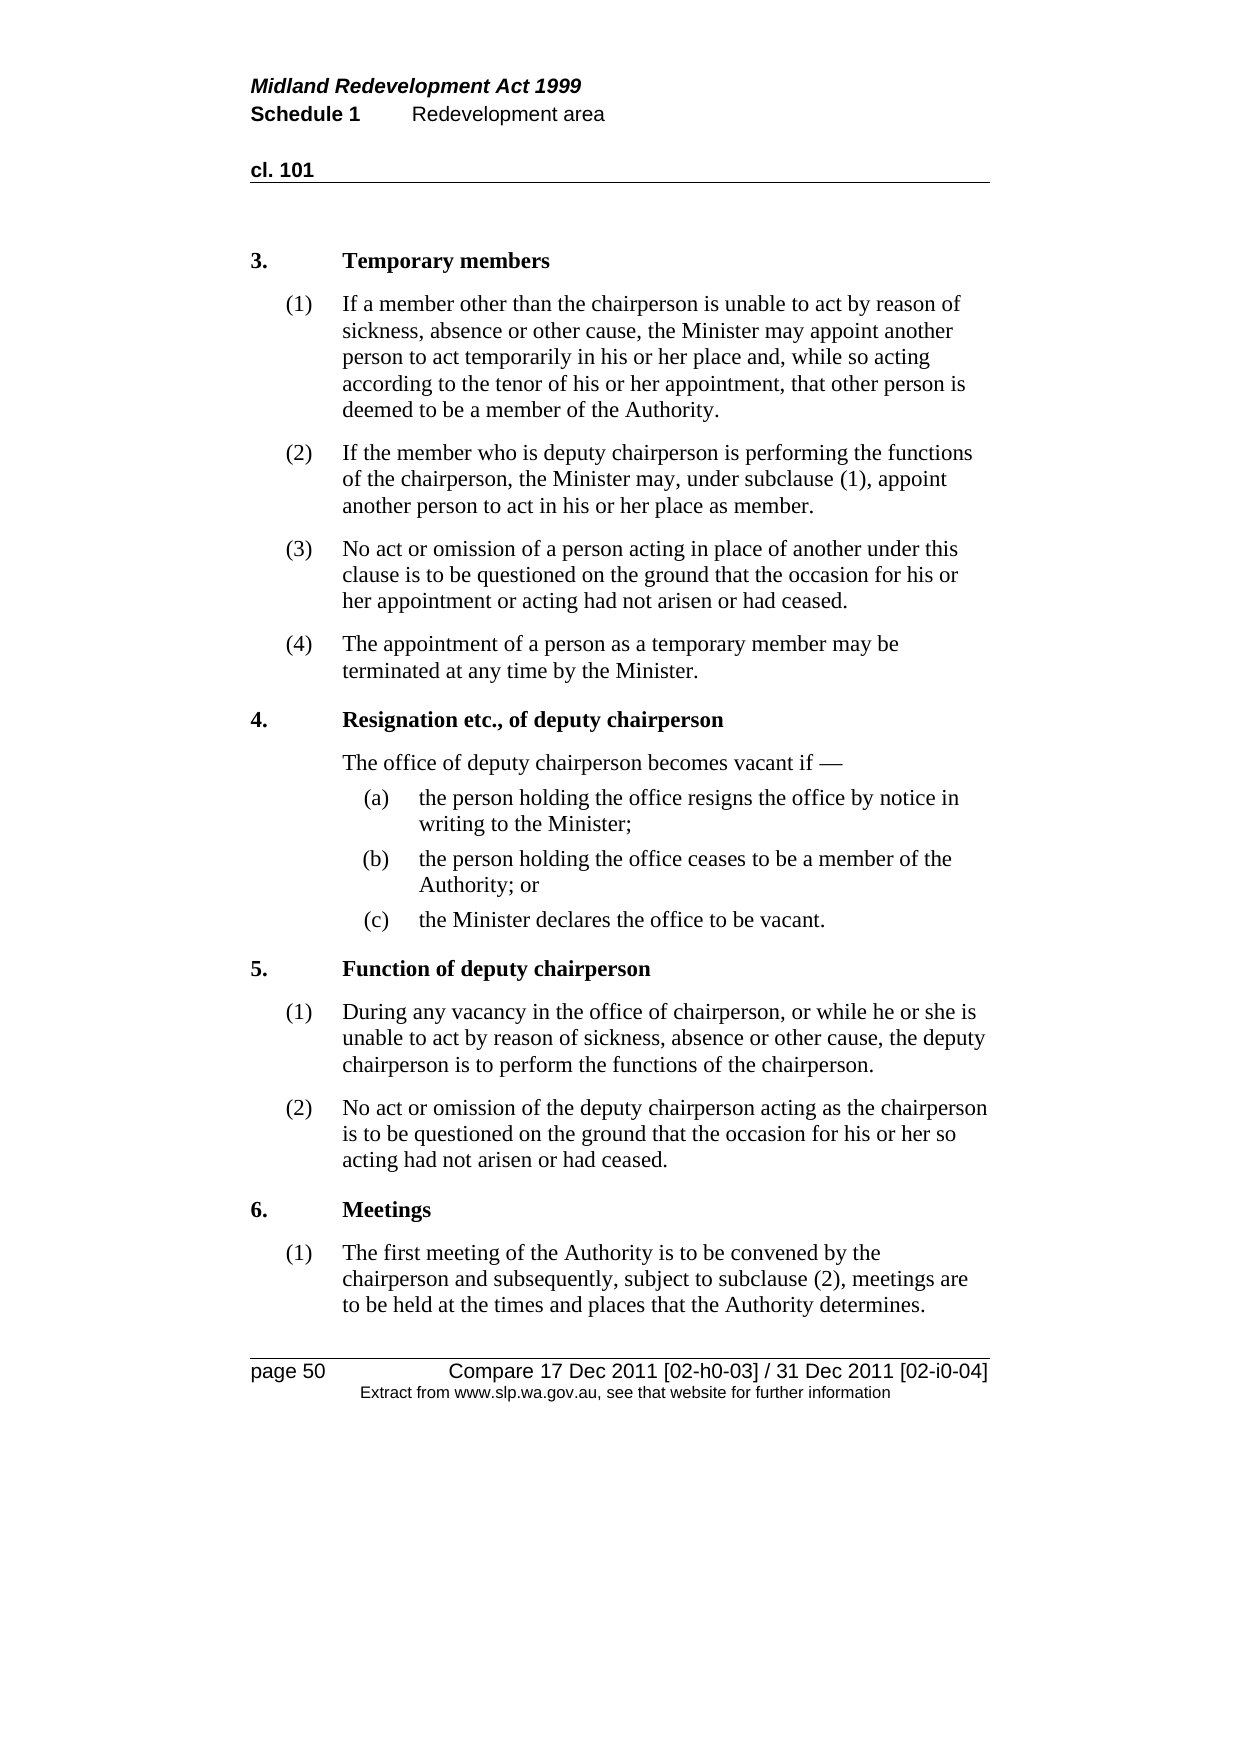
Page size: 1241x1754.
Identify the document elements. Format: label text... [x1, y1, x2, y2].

subtitle 5. Function of deputy chairperson [250, 955, 990, 981]
text (2) If the member who is deputy chairperson is performing the functions of the chairperson, the Minister may, under subclause (1), appoint another person to act in his or her place as member. [250, 439, 990, 518]
subtitle 6. Meetings [250, 1196, 990, 1222]
text (3) No act or omission of a person acting in place of another under this clause is to be questioned on the ground that the occasion for his or her appointment or acting had not arisen or had ceased. [250, 535, 990, 614]
text (1) The first meeting of the Authority is to be convened by the chairperson and subsequently, subject to subclause (2), meetings are to be held at the times and places that the Authority determines. [250, 1239, 990, 1318]
text (a) the person holding the office resigns the office by notice in writing to the Minister; [250, 784, 990, 836]
subtitle 3. Temporary members [250, 247, 990, 274]
text (1) If a member other than the chairperson is unable to act by reason of sickness, absence or other cause, the Minister may appoint another person to act temporarily in his or her place and, while so acting according to the tenor of his or her appointment, that other person is deemed to be a member of the Authority. [250, 291, 990, 422]
text (4) The appointment of a person as a temporary member may be terminated at any time by the Minister. [250, 630, 990, 683]
text (c) the Minister declares the office to be vacant. [250, 906, 990, 932]
text (1) During any vacancy in the office of chairperson, or while he or she is unable to act by reason of sickness, absence or other cause, the deputy chairperson is to perform the functions of the chairperson. [250, 998, 990, 1077]
text The office of deputy chairperson becomes vacant if — [250, 749, 990, 775]
subtitle 4. Resignation etc., of deputy chairperson [250, 706, 990, 732]
text (2) No act or omission of the deputy chairperson acting as the chairperson is to be questioned on the ground that the occasion for his or her so acting had not arisen or had ceased. [250, 1094, 990, 1173]
text (b) the person holding the office ceases to be a member of the Authority; or [250, 845, 990, 897]
